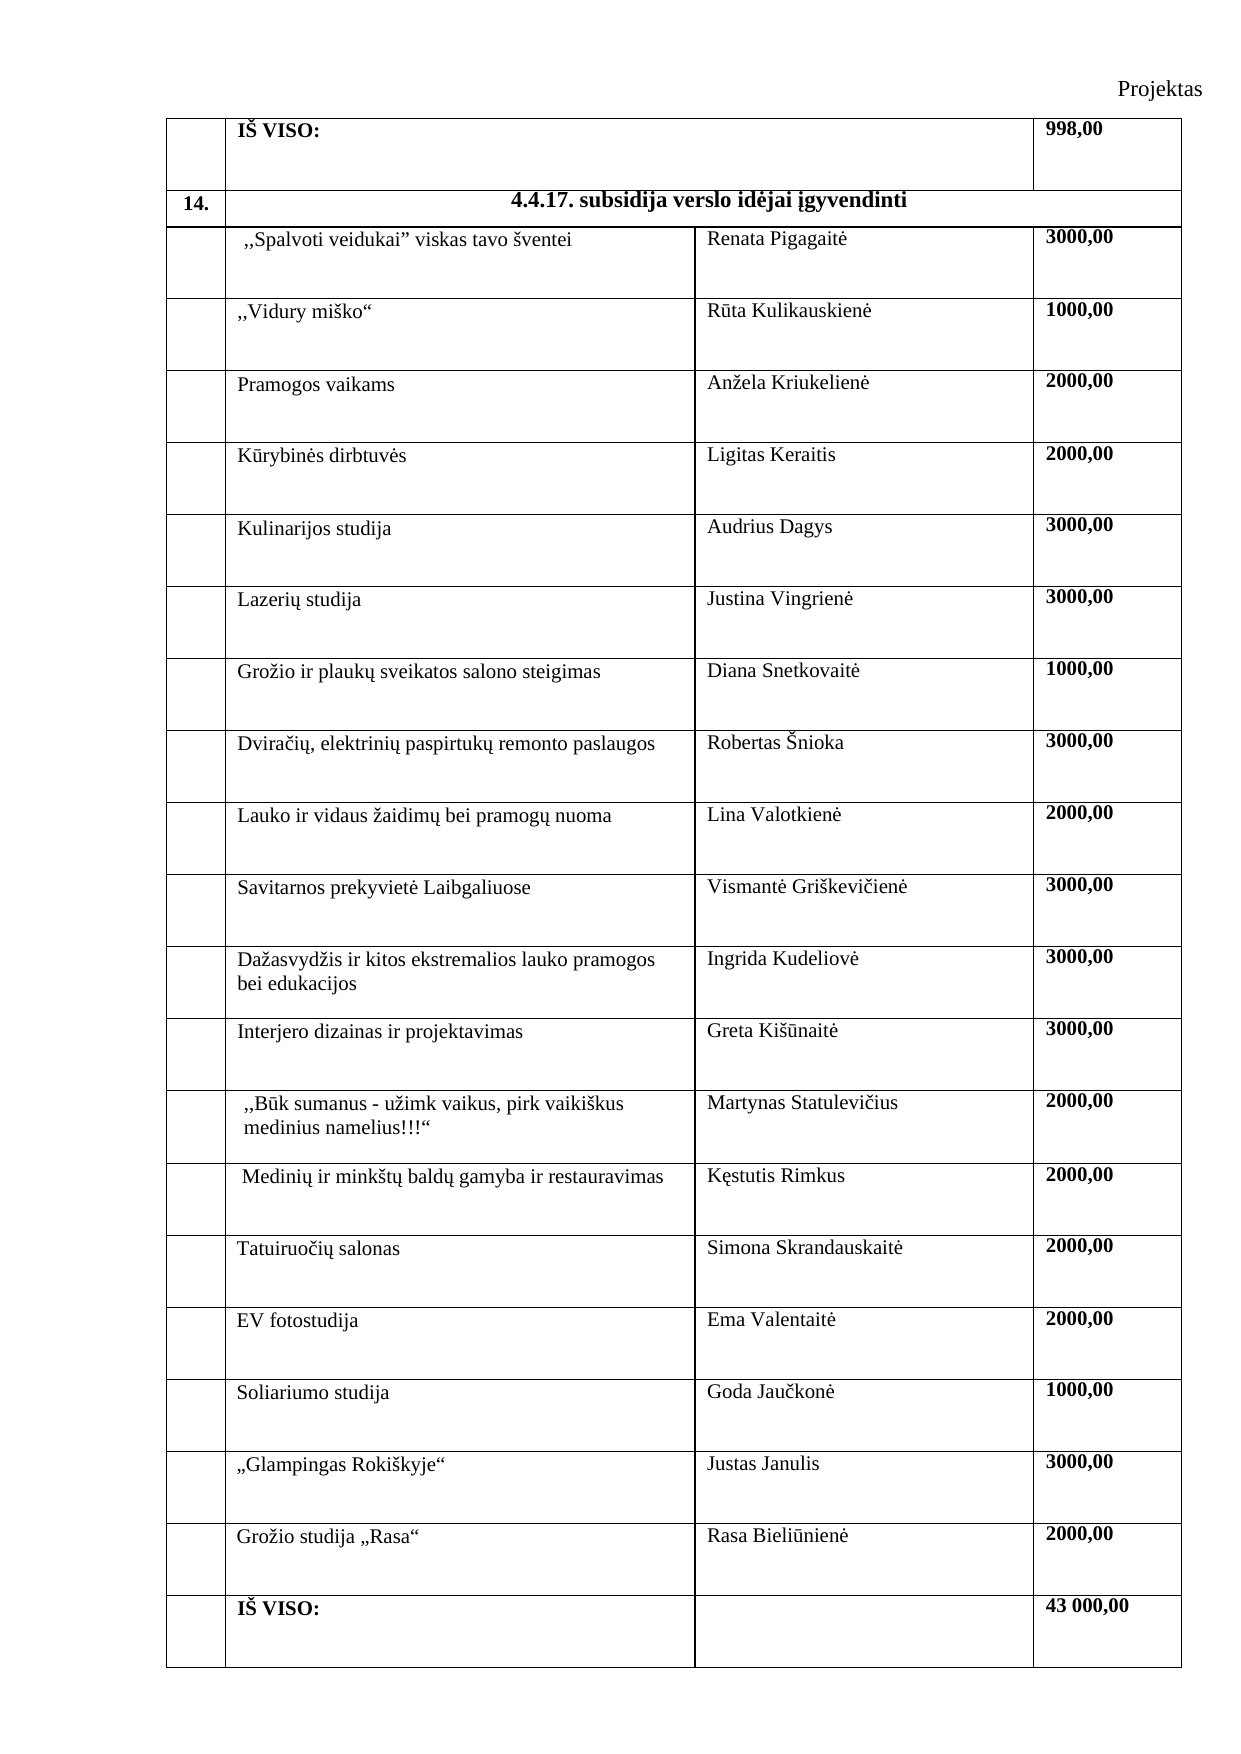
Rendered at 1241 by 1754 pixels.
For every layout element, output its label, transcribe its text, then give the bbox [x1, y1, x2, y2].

table_cell [167, 371, 225, 442]
table_cell [226, 228, 694, 298]
table_cell 3000,00 [1034, 515, 1181, 586]
table_cell Audrius Dagys [696, 515, 1033, 586]
table_cell Interjero dizainas ir projektavimas [226, 1019, 694, 1090]
table_cell Kūrybinės dirbtuvės [226, 443, 694, 514]
table_cell Kęstutis Rimkus [696, 1164, 1033, 1235]
table_cell Ingrida Kudeliovė [696, 947, 1033, 1018]
table_cell Grožio studija „Rasa“ [226, 1524, 694, 1595]
table_cell [167, 1524, 225, 1595]
table_cell [167, 443, 225, 514]
table_cell 14. [167, 191, 225, 226]
table_cell [167, 1380, 225, 1451]
table_cell Justina Vingrienė [696, 587, 1033, 658]
table_cell [167, 299, 225, 370]
table_cell 1000,00 [1034, 1380, 1181, 1451]
table_cell [167, 228, 225, 298]
table_cell Dažasvydžis ir kitos ekstremalios lauko pramogos bei edukacijos [226, 947, 694, 1018]
table_cell EV fotostudija [226, 1308, 694, 1379]
table_cell 2000,00 [1034, 1524, 1181, 1595]
table_cell Ema Valentaitė [696, 1308, 1033, 1379]
table_cell 3000,00 [1034, 228, 1181, 298]
table_cell [167, 1019, 225, 1090]
table_cell 43 000,00 [1034, 1596, 1181, 1667]
table_cell Grožio ir plaukų sveikatos salono steigimas [226, 659, 694, 730]
table_cell [167, 587, 225, 658]
table_cell 2000,00 [1034, 1091, 1181, 1163]
table_cell Robertas Šnioka [696, 731, 1033, 802]
table_cell [167, 803, 225, 874]
table_cell Anžela Kriukelienė [696, 371, 1033, 442]
table_cell ,,Vidury miško“ [226, 299, 694, 370]
table_cell 4.4.17. subsidija verslo idėjai įgyvendinti [226, 191, 1181, 226]
table_cell 3000,00 [1034, 1019, 1181, 1090]
table_cell Goda Jaučkonė [696, 1380, 1033, 1451]
table_cell Dviračių, elektrinių paspirtukų remonto paslaugos [226, 731, 694, 802]
table_cell [167, 1452, 225, 1523]
table_cell Diana Snetkovaitė [696, 659, 1033, 730]
table_cell [167, 515, 225, 586]
table_cell Simona Skrandauskaitė [696, 1236, 1033, 1307]
table_cell [167, 1091, 225, 1163]
table_cell Greta Kišūnaitė [696, 1019, 1033, 1090]
table_cell Renata Pigagaitė [696, 228, 1033, 298]
table_cell Medinių ir minkštų baldų gamyba ir restauravimas [226, 1164, 694, 1235]
table_cell Savitarnos prekyvietė Laibgaliuose [226, 875, 694, 946]
table_cell 3000,00 [1034, 1452, 1181, 1523]
table_cell 1000,00 [1034, 299, 1181, 370]
table_cell [696, 1596, 1033, 1667]
table_cell „Glampingas Rokiškyje“ [226, 1452, 694, 1523]
table_cell IŠ VISO: [226, 119, 1033, 190]
table_cell Soliariumo studija [226, 1380, 694, 1451]
table_cell 2000,00 [1034, 371, 1181, 442]
table_cell [167, 1236, 225, 1307]
table_cell 3000,00 [1034, 875, 1181, 946]
table_cell Tatuiruočių salonas [226, 1236, 694, 1307]
table_cell Vismantė Griškevičienė [696, 875, 1033, 946]
table_cell Pramogos vaikams [226, 371, 694, 442]
table_cell [167, 731, 225, 802]
table_cell Martynas Statulevičius [696, 1091, 1033, 1163]
table_cell 2000,00 [1034, 1236, 1181, 1307]
table_cell Justas Janulis [696, 1452, 1033, 1523]
table_cell [167, 947, 225, 1018]
table_cell 1000,00 [1034, 659, 1181, 730]
table_cell 2000,00 [1034, 1308, 1181, 1379]
table_cell [167, 875, 225, 946]
table_cell Lauko ir vidaus žaidimų bei pramogų nuoma [226, 803, 694, 874]
table_cell 2000,00 [1034, 443, 1181, 514]
table_cell Rasa Bieliūnienė [696, 1524, 1033, 1595]
table_cell 3000,00 [1034, 731, 1181, 802]
table_cell 3000,00 [1034, 947, 1181, 1018]
table_cell Lazerių studija [226, 587, 694, 658]
table_cell [226, 1091, 694, 1163]
table_cell [167, 1308, 225, 1379]
table_cell Kulinarijos studija [226, 515, 694, 586]
table_cell 2000,00 [1034, 1164, 1181, 1235]
table_cell [167, 1596, 225, 1667]
table_cell Lina Valotkienė [696, 803, 1033, 874]
table_cell IŠ VISO: [226, 1596, 694, 1667]
table_cell Rūta Kulikauskienė [696, 299, 1033, 370]
table_cell 3000,00 [1034, 587, 1181, 658]
table_cell 998,00 [1034, 119, 1181, 190]
table_cell [167, 1164, 225, 1235]
table_cell [167, 119, 225, 190]
table_cell 2000,00 [1034, 803, 1181, 874]
table_cell Ligitas Keraitis [696, 443, 1033, 514]
table_cell [167, 659, 225, 730]
